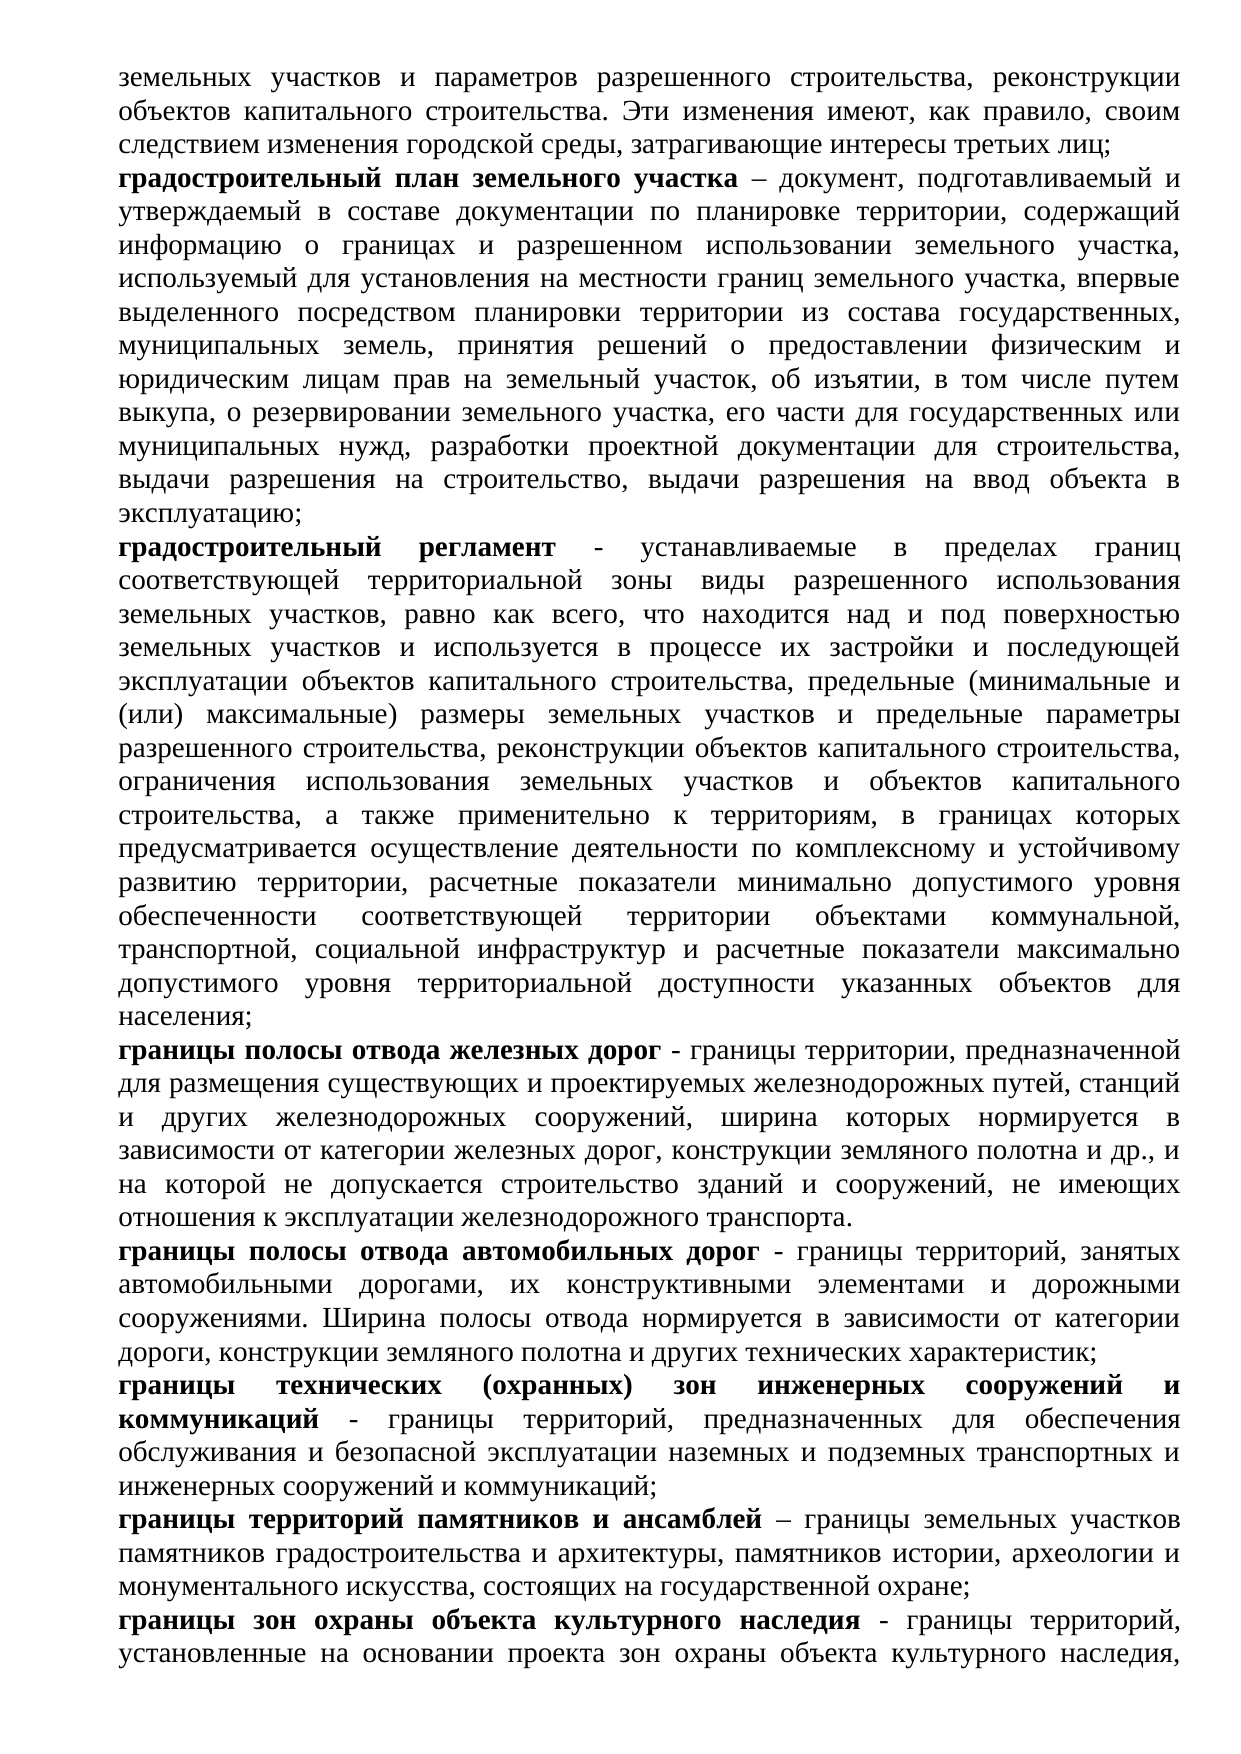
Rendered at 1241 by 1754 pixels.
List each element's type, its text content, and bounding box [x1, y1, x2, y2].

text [118, 59, 1181, 160]
text границы полосы отвода автомобильных дорог - границы территорий, занятых автомобильными дорогами, их конструктивными элементами и дорожными сооружениями. Ширина полосы отвода нормируется в зависимости от категории дороги, конструкции земляного полотна и других технических характеристик; [118, 1233, 1181, 1367]
text границы полосы отвода железных дорог - границы территории, предназначенной для размещения существующих и проектируемых железнодорожных путей, станций и других железнодорожных сооружений, ширина которых нормируется в зависимости от категории железных дорог, конструкции земляного полотна и др., и на которой не допускается строительство зданий и сооружений, не имеющих отношения к эксплуатации железнодорожного транспорта. [118, 1032, 1181, 1233]
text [118, 1602, 1181, 1669]
text градостроительный план земельного участка – документ, подготавливаемый и утверждаемый в составе документации по планировке территории, содержащий информацию о границах и разрешенном использовании земельного участка, используемый для установления на местности границ земельного участка, впервые выделенного посредством планировки территории из состава государственных, муниципальных земель, принятия решений о предоставлении физическим и юридическим лицам прав на земельный участок, об изъятии, в том числе путем выкупа, о резервировании земельного участка, его части для государственных или муниципальных нужд, разработки проектной документации для строительства, выдачи разрешения на строительство, выдачи разрешения на ввод объекта в эксплуатацию; [118, 160, 1181, 529]
text градостроительный регламент - устанавливаемые в пределах границ соответствующей территориальной зоны виды разрешенного использования земельных участков, равно как всего, что находится над и под поверхностью земельных участков и используется в процессе их застройки и последующей эксплуатации объектов капитального строительства, предельные (минимальные и (или) максимальные) размеры земельных участков и предельные параметры разрешенного строительства, реконструкции объектов капитального строительства, ограничения использования земельных участков и объектов капитального строительства, а также применительно к территориям, в границах которых предусматривается осуществление деятельности по комплексному и устойчивому развитию территории, расчетные показатели минимально допустимого уровня обеспеченности соответствующей территории объектами коммунальной, транспортной, социальной инфраструктур и расчетные показатели максимально допустимого уровня территориальной доступности указанных объектов для населения; [118, 529, 1181, 1032]
text границы территорий памятников и ансамблей – границы земельных участков памятников градостроительства и архитектуры, памятников истории, археологии и монументального искусства, состоящих на государственной охране; [118, 1501, 1181, 1602]
text границы технических (охранных) зон инженерных сооружений и коммуникаций - границы территорий, предназначенных для обеспечения обслуживания и безопасной эксплуатации наземных и подземных транспортных и инженерных сооружений и коммуникаций; [118, 1367, 1181, 1501]
